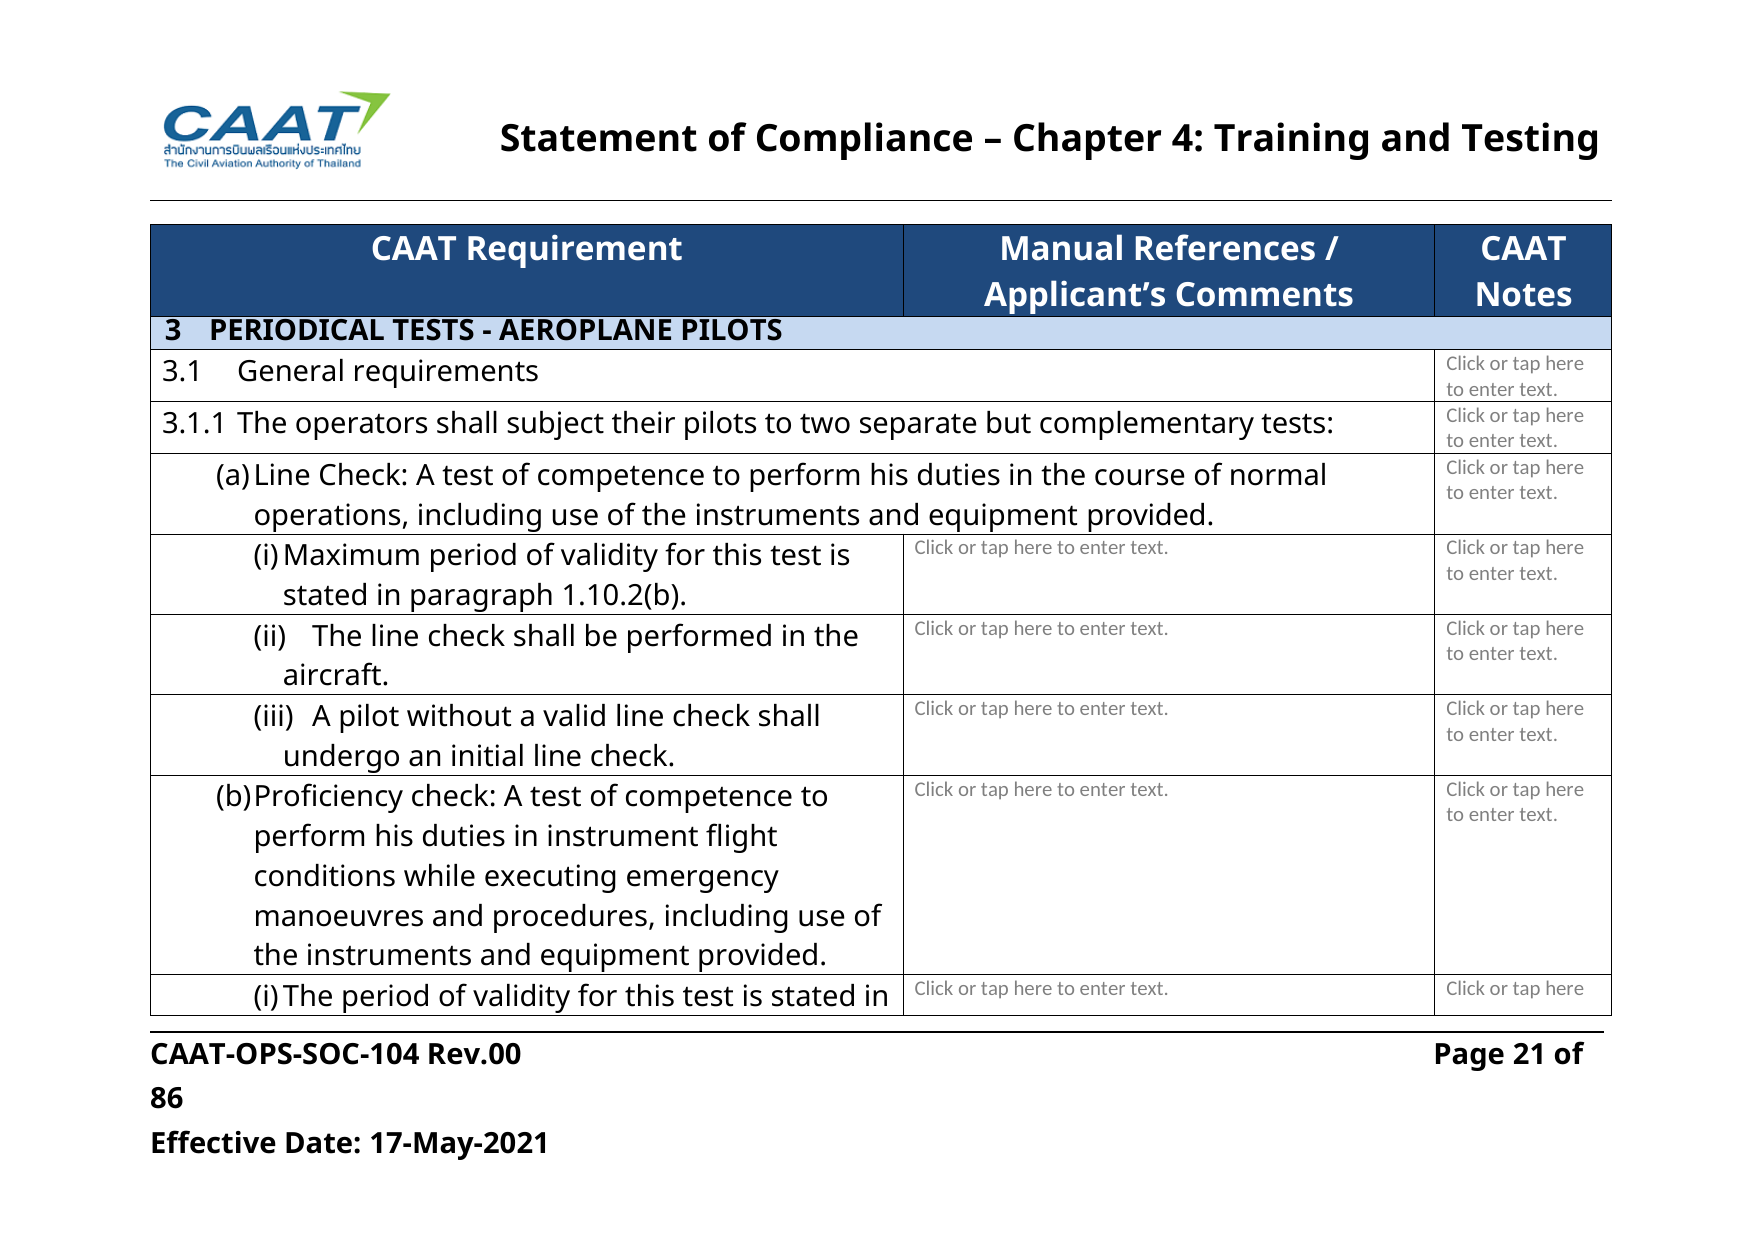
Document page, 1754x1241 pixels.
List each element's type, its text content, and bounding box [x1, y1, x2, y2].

table_header Manual References / Applicant’s Comments [904, 225, 1434, 316]
table_cell The line check shall be performed in the aircraft. [151, 615, 903, 694]
table_cell 3.1.1 The operators shall subject their pilots to two separate but complementary tests: [151, 402, 1434, 453]
table_cell Maximum period of validity for this test is stated in paragraph 1.10.2(b). [151, 535, 903, 614]
table_header CAAT Requirement [151, 225, 903, 316]
table_cell 3 PERIODICAL TESTS - AEROPLANE PILOTS [151, 317, 1611, 349]
table_cell 3.1 General requirements [151, 350, 1434, 401]
table_cell Line Check: A test of competence to perform his duties in the course of normal operations, including use of the instruments and equipment provided. [151, 454, 1434, 533]
table_cell Proficiency check: A test of competence to perform his duties in instrument flight conditions while executing emergency manoeuvres and procedures, including use of the instruments and equipment provided. [151, 776, 903, 974]
picture [161, 86, 392, 175]
table_cell A pilot without a valid line check shall undergo an initial line check. [151, 695, 903, 775]
table_header CAAT Notes [1435, 225, 1611, 316]
table_cell The period of validity for this test is stated in paragraph 1.10.2(a). [151, 975, 903, 1015]
